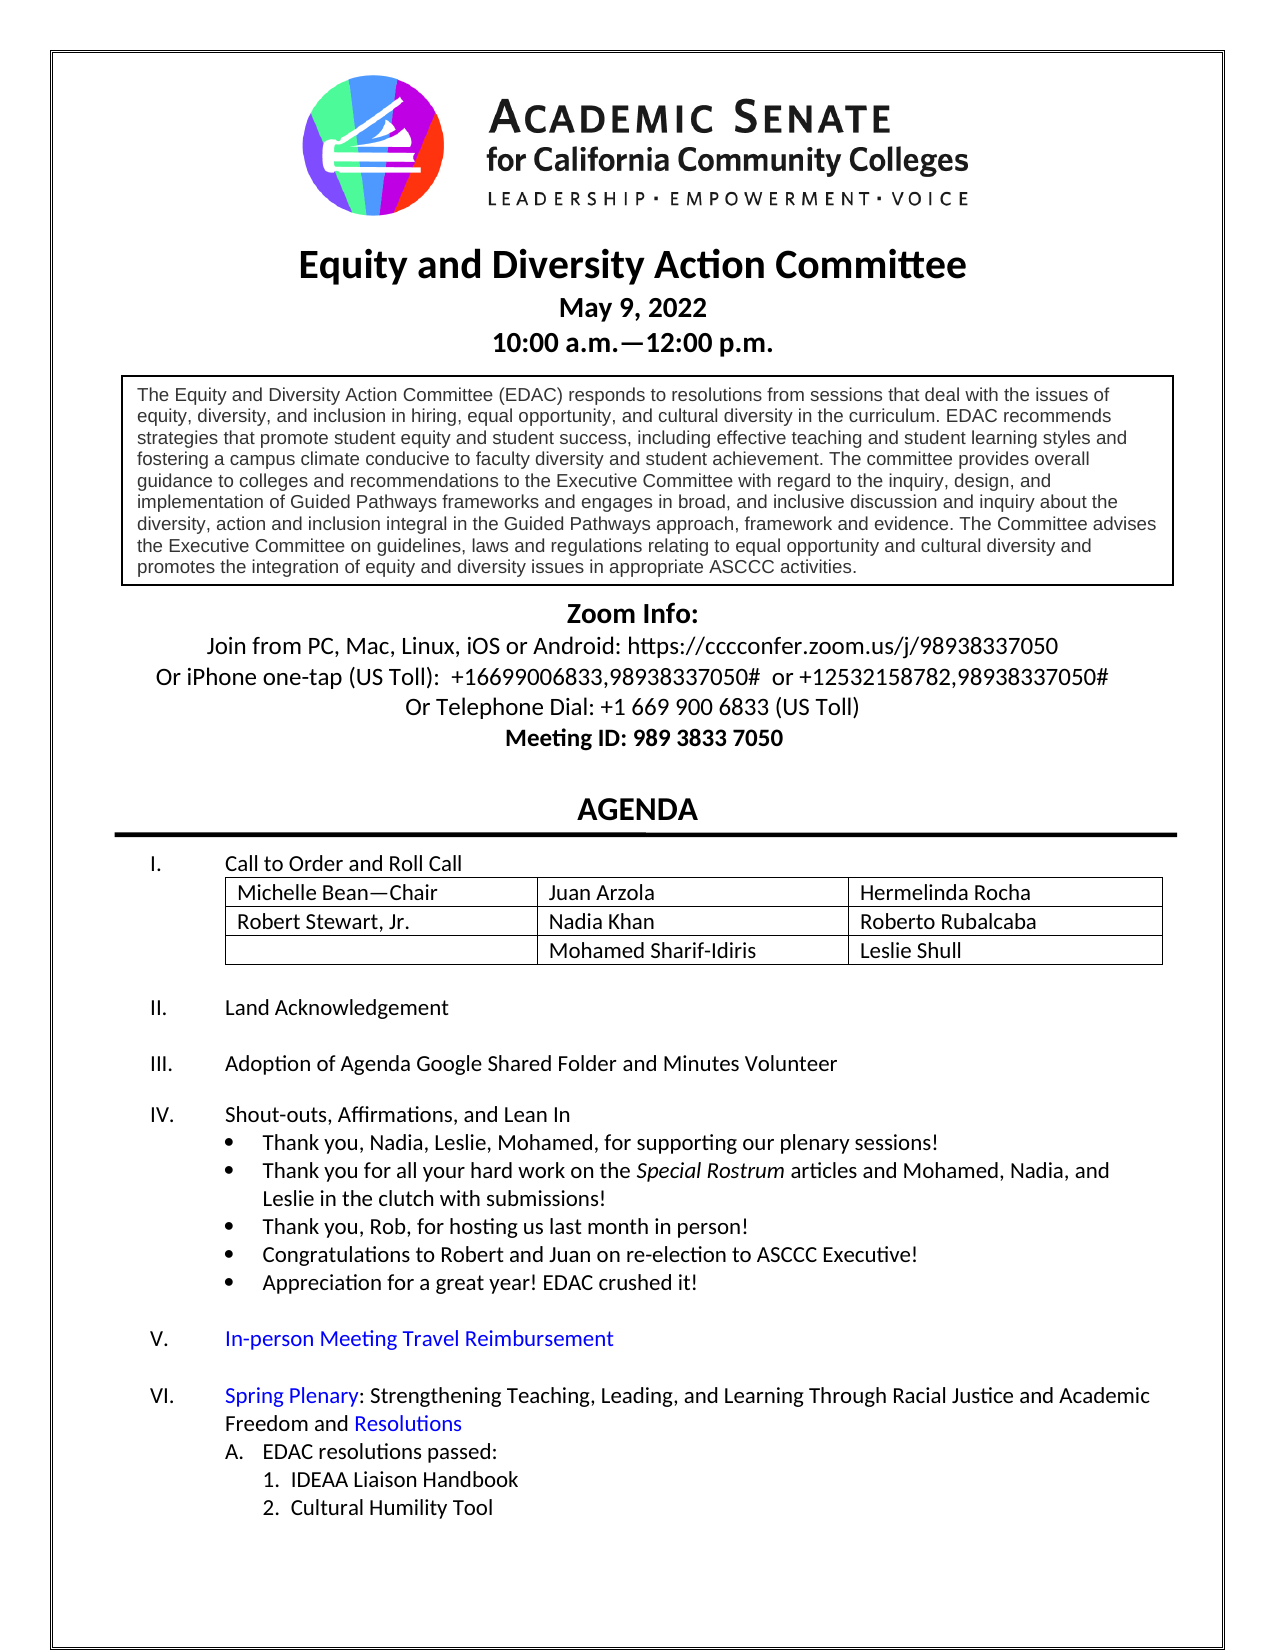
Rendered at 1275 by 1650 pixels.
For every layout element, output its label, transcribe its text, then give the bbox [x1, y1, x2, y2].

subtitle AGENDA [112, 788, 1162, 829]
table_cell [226, 936, 537, 964]
list Thank you for all your hard work on the Special Rostrum articles and Mohamed, Nadia, and Leslie in the clutch with submissions! [225, 1156, 1162, 1212]
title Equity and Diversity Action Committee [103, 238, 1162, 289]
list Spring Plenary: Strengthening Teaching, Leading, and Learning Through Racial Justice and Academic Freedom and Resolutions [150, 1381, 1162, 1437]
table_header Michelle Bean—Chair [226, 878, 537, 906]
list Appreciation for a great year! EDAC crushed it! [225, 1268, 1162, 1296]
table_cell Roberto Rubalcaba [849, 907, 1162, 935]
list EDAC resolutions passed: [225, 1437, 1162, 1465]
list Thank you, Nadia, Leslie, Mohamed, for supporting our plenary sessions! [225, 1128, 1162, 1156]
title 10:00 a.m.—12:00 p.m. [103, 324, 1162, 360]
table_header Hermelinda Rocha [849, 878, 1162, 906]
list Land Acknowledgement [150, 993, 1162, 1021]
table_cell Leslie Shull [849, 936, 1162, 964]
list Call to Order and Roll Call [150, 849, 1162, 877]
list Adoption of Agenda Google Shared Folder and Minutes Volunteer [150, 1049, 1162, 1077]
list Thank you, Rob, for hosting us last month in person! [225, 1212, 1162, 1240]
title May 9, 2022 [103, 289, 1162, 324]
title Join from PC, Mac, Linux, iOS or Android: https://cccconfer.zoom.us/j/98938337050 [103, 630, 1162, 661]
title Meeting ID: 989 3833 7050 [103, 722, 1162, 752]
title Or iPhone one-tap (US Toll): +16699006833,98938337050# or +12532158782,98938337050# [103, 661, 1162, 691]
list Shout-outs, Affirmations, and Lean In [150, 1100, 1162, 1128]
title Or Telephone Dial: +1 669 900 6833 (US Toll) [103, 691, 1162, 722]
table_cell Nadia Khan [538, 907, 848, 935]
table_header Juan Arzola [538, 878, 848, 906]
list IDEAA Liaison Handbook [262, 1465, 1162, 1493]
list Cultural Humility Tool [262, 1493, 1162, 1521]
list Congratulations to Robert and Juan on re-election to ASCCC Executive! [225, 1240, 1162, 1268]
table_cell Mohamed Sharif-Idiris [538, 936, 848, 964]
list In-person Meeting Travel Reimbursement [150, 1324, 1162, 1352]
title Zoom Info: [103, 360, 1162, 630]
table_cell Robert Stewart, Jr. [226, 907, 537, 935]
picture [280, 56, 995, 235]
